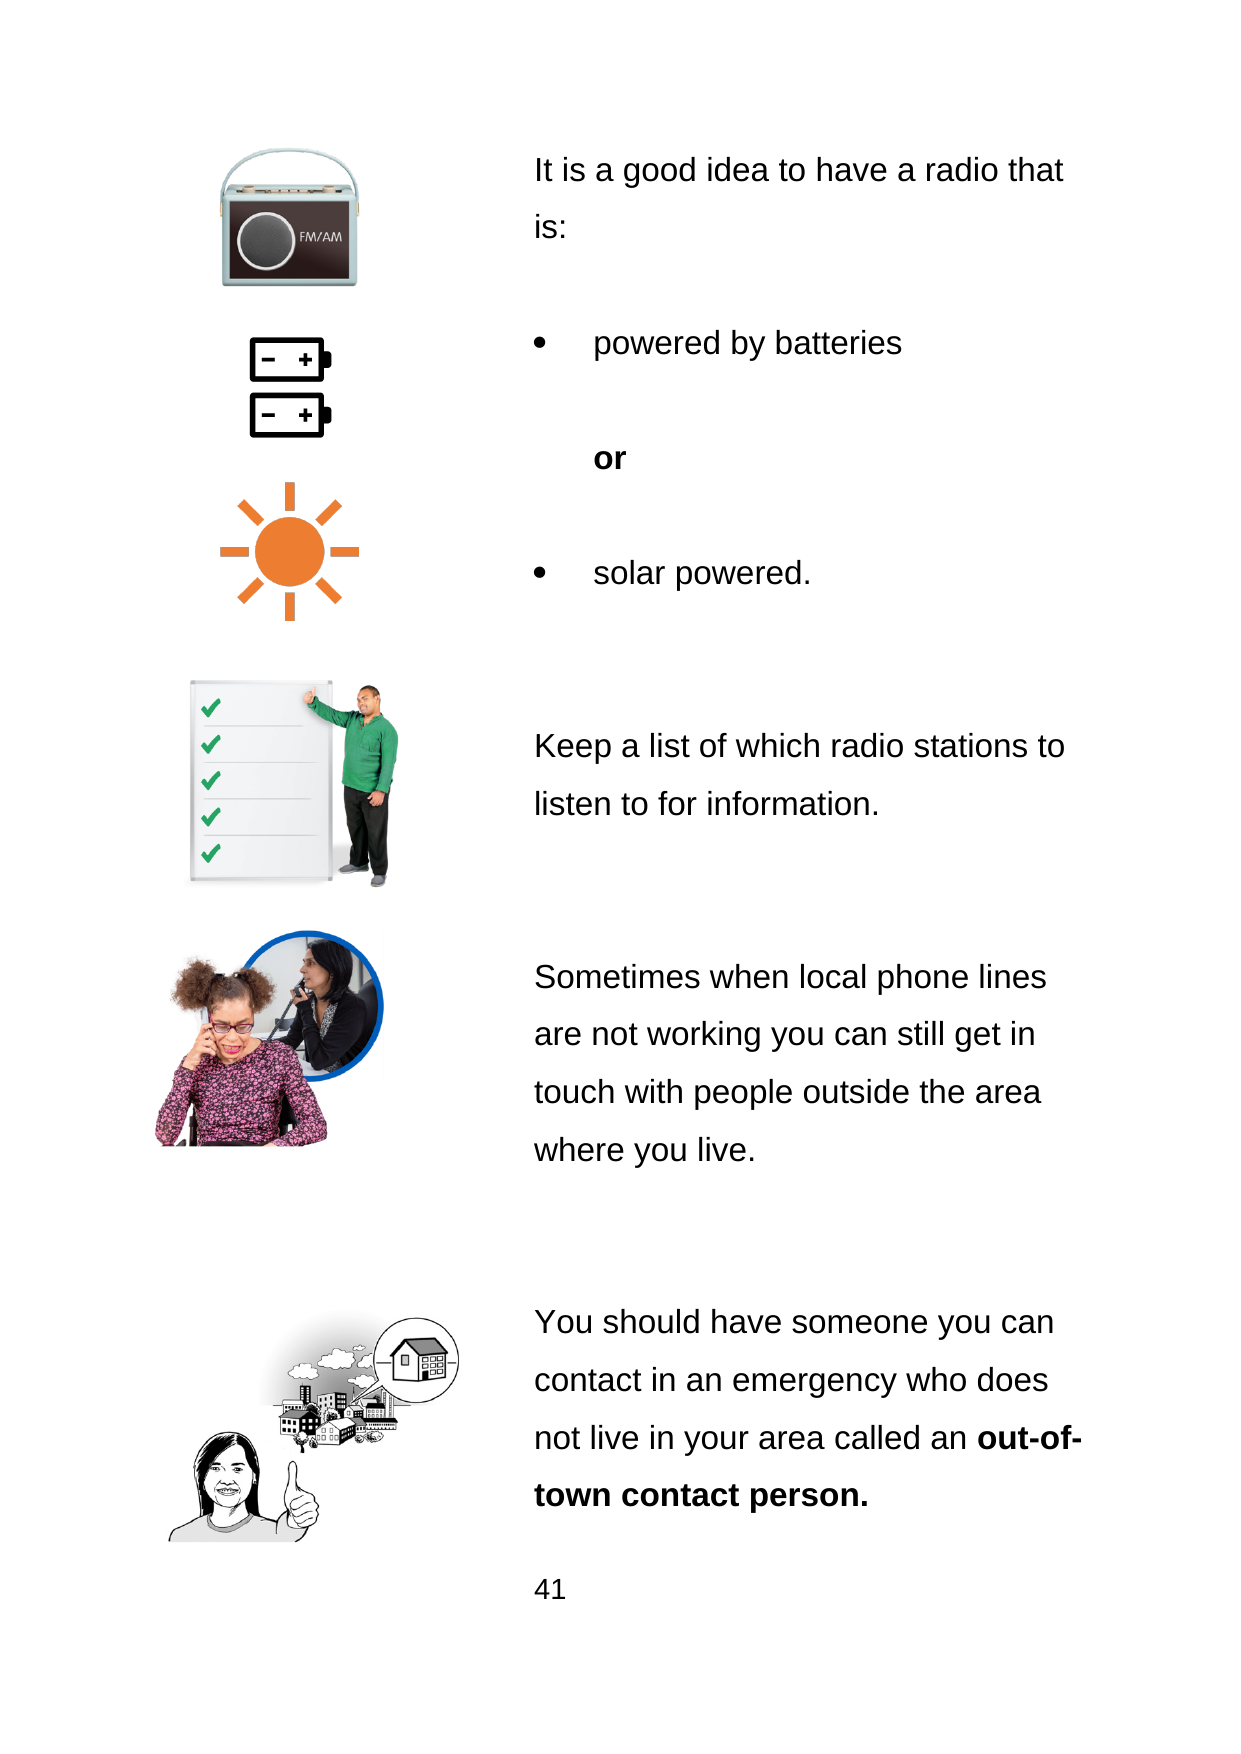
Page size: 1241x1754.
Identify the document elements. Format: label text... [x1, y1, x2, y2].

list or [593, 438, 1090, 477]
text You should have someone you can contact in an emergency who does not live in your area called an out-of-town contact person. [534, 1302, 1090, 1514]
picture [214, 476, 365, 627]
picture [183, 673, 399, 889]
picture [150, 918, 389, 1157]
text Sometimes when local phone lines are not working you can still get in touch with people outside the area where you live. [534, 957, 1090, 1168]
picture [166, 1301, 463, 1544]
picture [214, 145, 364, 294]
picture [246, 315, 335, 460]
text Keep a list of which radio stations to listen to for information. [534, 726, 1090, 822]
text It is a good idea to have a radio that is: [534, 150, 1090, 246]
list powered by batteries [534, 323, 1090, 361]
list solar powered. [534, 553, 1090, 592]
